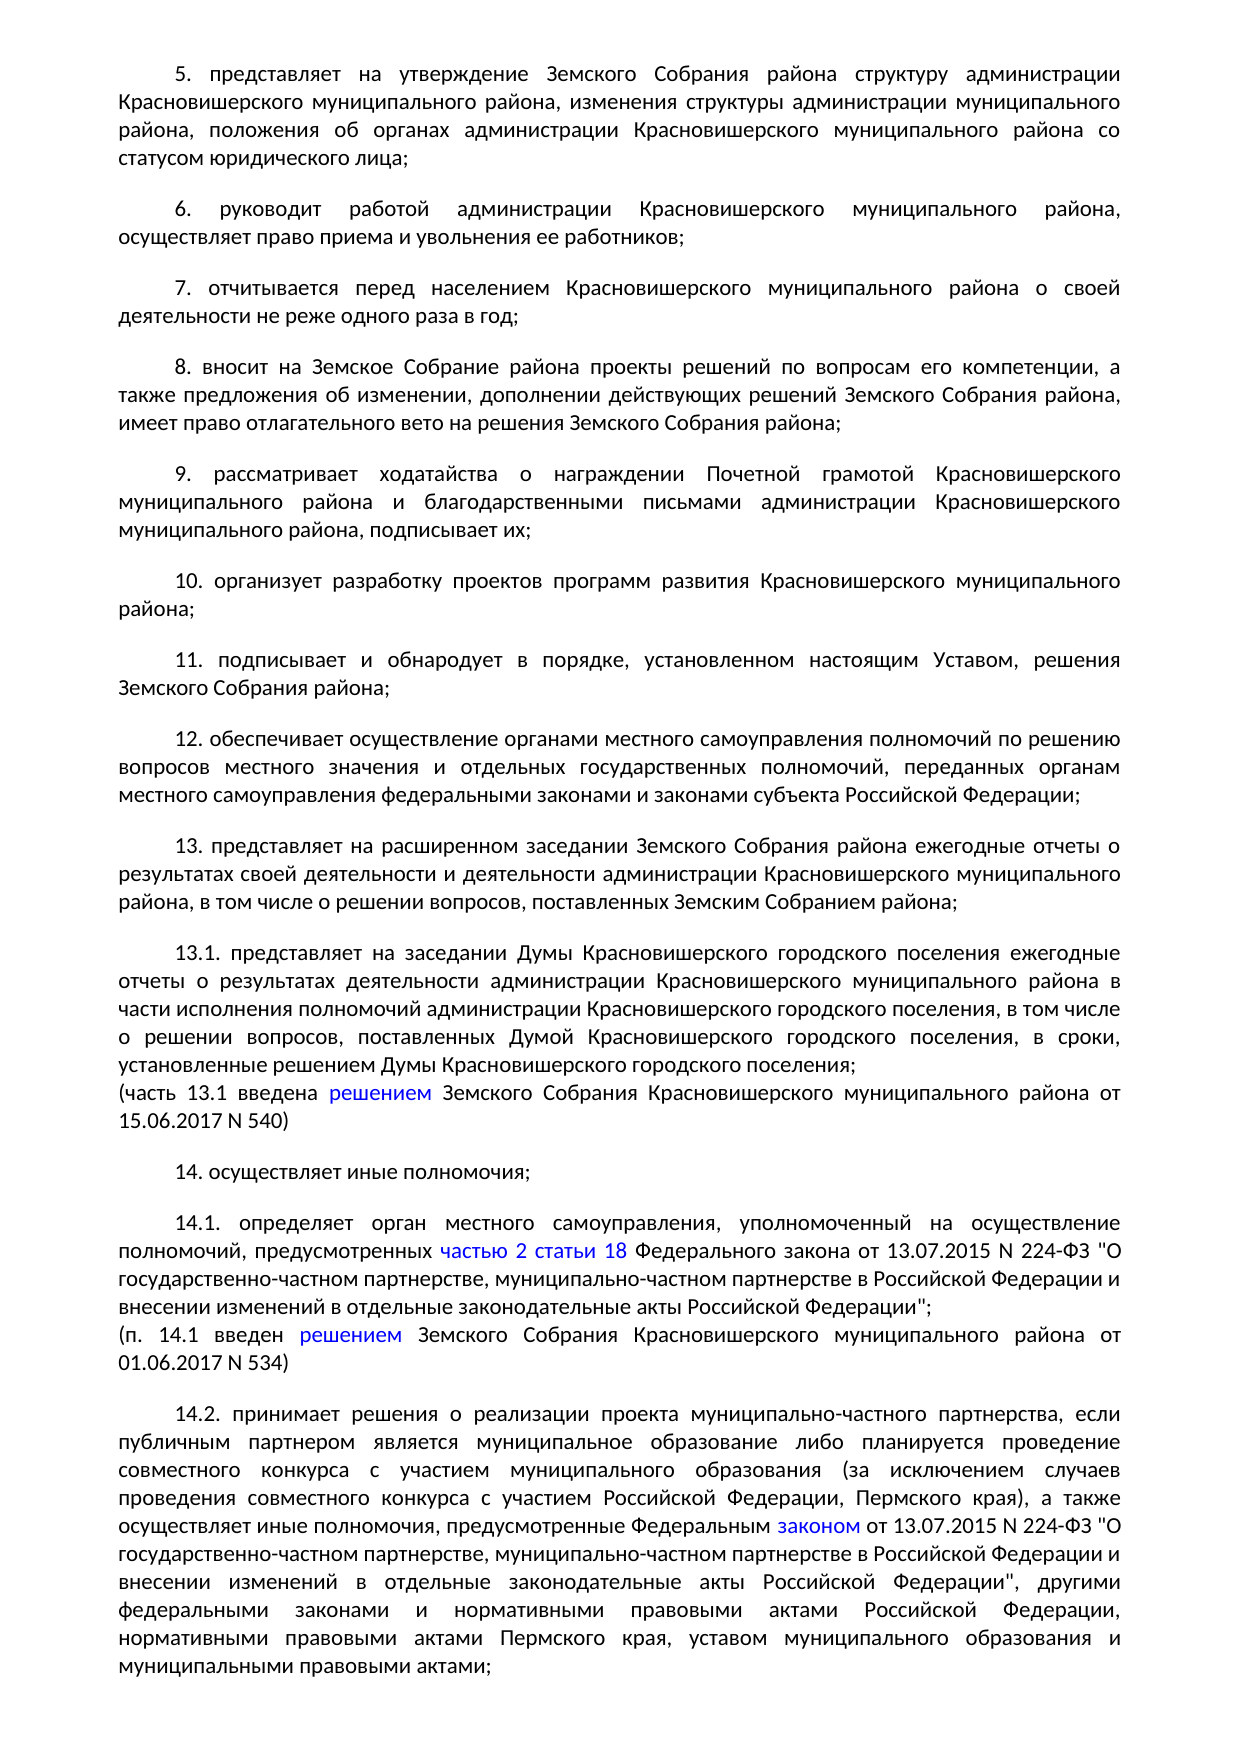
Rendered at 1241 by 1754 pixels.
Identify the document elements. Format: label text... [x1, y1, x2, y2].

text 14.2. принимает решения о реализации проекта муниципально-частного партнерства, если публичным партнером является муниципальное образование либо планируется проведение совместного конкурса с участием муниципального образования (за исключением случаев проведения совместного конкурса с участием Российской Федерации, Пермского края), а также осуществляет иные полномочия, предусмотренные Федеральным законом от 13.07.2015 N 224-ФЗ "О государственно-частном партнерстве, муниципально-частном партнерстве в Российской Федерации и внесении изменений в отдельные законодательные акты Российской Федерации", другими федеральными законами и нормативными правовыми актами Российской Федерации, нормативными правовыми актами Пермского края, уставом муниципального образования и муниципальными правовыми актами; [118, 1399, 1122, 1679]
text 12. обеспечивает осуществление органами местного самоуправления полномочий по решению вопросов местного значения и отдельных государственных полномочий, переданных органам местного самоуправления федеральными законами и законами субъекта Российской Федерации; [118, 724, 1122, 808]
text 8. вносит на Земское Собрание района проекты решений по вопросам его компетенции, а также предложения об изменении, дополнении действующих решений Земского Собрания района, имеет право отлагательного вето на решения Земского Собрания района; [118, 352, 1122, 436]
text 7. отчитывается перед населением Красновишерского муниципального района о своей деятельности не реже одного раза в год; [118, 273, 1122, 329]
text 11. подписывает и обнародует в порядке, установленном настоящим Уставом, решения Земского Собрания района; [118, 645, 1122, 701]
text 5. представляет на утверждение Земского Собрания района структуру администрации Красновишерского муниципального района, изменения структуры администрации муниципального района, положения об органах администрации Красновишерского муниципального района со статусом юридического лица; [118, 59, 1122, 171]
text 13. представляет на расширенном заседании Земского Собрания района ежегодные отчеты о результатах своей деятельности и деятельности администрации Красновишерского муниципального района, в том числе о решении вопросов, поставленных Земским Собранием района; [118, 831, 1122, 915]
text 14. осуществляет иные полномочия; [118, 1157, 1122, 1185]
text 9. рассматривает ходатайства о награждении Почетной грамотой Красновишерского муниципального района и благодарственными письмами администрации Красновишерского муниципального района, подписывает их; [118, 459, 1122, 543]
text (часть 13.1 введена решением Земского Собрания Красновишерского муниципального района от 15.06.2017 N 540) [118, 1078, 1122, 1134]
text 6. руководит работой администрации Красновишерского муниципального района, осуществляет право приема и увольнения ее работников; [118, 194, 1122, 250]
text 13.1. представляет на заседании Думы Красновишерского городского поселения ежегодные отчеты о результатах деятельности администрации Красновишерского муниципального района в части исполнения полномочий администрации Красновишерского городского поселения, в том числе о решении вопросов, поставленных Думой Красновишерского городского поселения, в сроки, установленные решением Думы Красновишерского городского поселения; [118, 938, 1122, 1078]
text 10. организует разработку проектов программ развития Красновишерского муниципального района; [118, 566, 1122, 622]
text 14.1. определяет орган местного самоуправления, уполномоченный на осуществление полномочий, предусмотренных частью 2 статьи 18 Федерального закона от 13.07.2015 N 224-ФЗ "О государственно-частном партнерстве, муниципально-частном партнерстве в Российской Федерации и внесении изменений в отдельные законодательные акты Российской Федерации"; [118, 1208, 1122, 1320]
text (п. 14.1 введен решением Земского Собрания Красновишерского муниципального района от 01.06.2017 N 534) [118, 1320, 1122, 1376]
